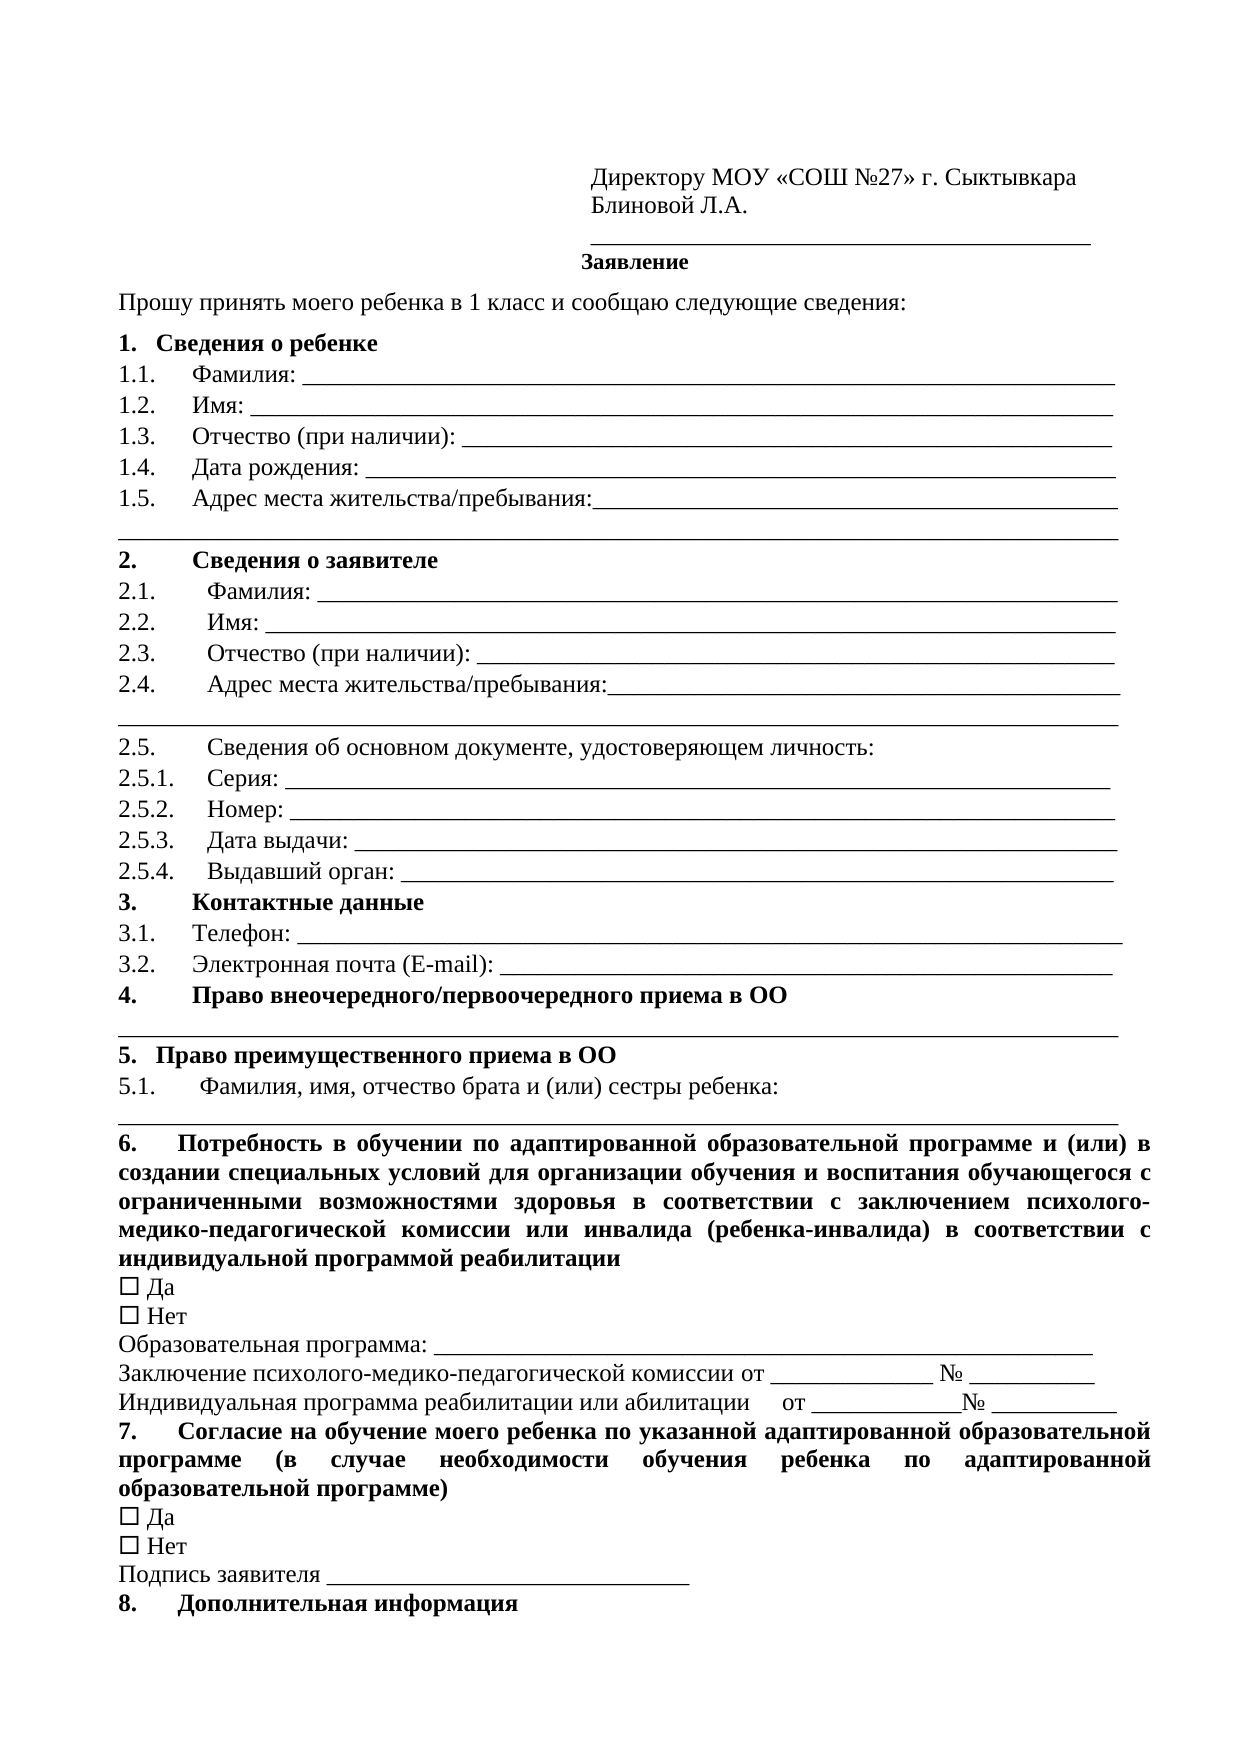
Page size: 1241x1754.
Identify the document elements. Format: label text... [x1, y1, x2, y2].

list Выдавший орган: _________________________________________________________ [118, 856, 1152, 884]
list Нет [118, 1301, 1152, 1329]
list Потребность в обучении по адаптированной образовательной программе и (или) в создании специальных условий для организации обучения и воспитания обучающегося с ограниченными возможностями здоровья в соответствии с заключением психолого-медико-педагогической комиссии или инвалида (ребенка-инвалида) в соответствии с индивидуальной программой реабилитации [118, 1128, 1152, 1272]
subtitle Заявление [118, 248, 1152, 274]
text Прошу принять моего ребенка в 1 класс и сообщаю следующие сведения: [118, 287, 1152, 316]
list Адрес места жительства/пребывания:_________________________________________ [118, 669, 1152, 698]
list Дата рождения: ____________________________________________________________ [118, 452, 1152, 481]
list Право внеочередного/первоочередного приема в ОО [118, 980, 1152, 1009]
list ________________________________________________________________________________ [118, 514, 1152, 543]
list Нет [118, 1531, 1152, 1559]
list Согласие на обучение моего ребенка по указанной адаптированной образовательной программе (в случае необходимости обучения ребенка по адаптированной образовательной программе) [118, 1416, 1152, 1502]
list Сведения об основном документе, удостоверяющем личность: [118, 732, 1152, 760]
list Фамилия: _________________________________________________________________ [118, 359, 1152, 388]
list Отчество (при наличии): ___________________________________________________ [118, 638, 1152, 667]
text Да [118, 1502, 1152, 1531]
list Телефон: __________________________________________________________________ [118, 918, 1152, 947]
list Фамилия: ________________________________________________________________ [118, 576, 1152, 605]
list Контактные данные [118, 887, 1152, 916]
list Имя: ____________________________________________________________________ [118, 607, 1152, 636]
list Подпись заявителя _____________________________ [118, 1559, 1152, 1588]
list Сведения о заявителе [118, 545, 1152, 574]
list ________________________________________________________________________________ [118, 1099, 1152, 1128]
list Сведения о ребенке [118, 328, 1152, 357]
list ________________________________________________________________________________ [118, 701, 1152, 729]
list Серия: __________________________________________________________________ [118, 763, 1152, 791]
text Директору МОУ «СОШ №27» г. Сыктывкара [591, 162, 1152, 190]
list Дата выдачи: _____________________________________________________________ [118, 825, 1152, 853]
list Имя: _____________________________________________________________________ [118, 390, 1152, 419]
list Образовательная программа: [118, 1329, 1152, 1358]
list Право преимущественного приема в ОО [118, 1040, 1152, 1068]
text Да [118, 1272, 1152, 1301]
list Дополнительная информация [118, 1588, 1152, 1617]
list 5.1. Фамилия, имя, отчество брата и (или) сестры ребенка: [118, 1071, 1152, 1099]
text Блиновой Л.А. [591, 190, 1152, 219]
list Отчество (при наличии): ____________________________________________________ [118, 421, 1152, 450]
list Индивидуальная программа реабилитации или абилитации от ____________№ __________ [118, 1387, 1152, 1416]
list Электронная почта (E-mail): _________________________________________________ [118, 949, 1152, 978]
list Заключение психолого-медико-педагогической комиссии от _____________ № __________ [118, 1358, 1152, 1387]
list Номер: __________________________________________________________________ [118, 794, 1152, 822]
list Адрес места жительства/пребывания:__________________________________________ [118, 483, 1152, 512]
list ________________________________________________________________________________ [118, 1011, 1152, 1040]
text ________________________________________ [591, 219, 1152, 248]
